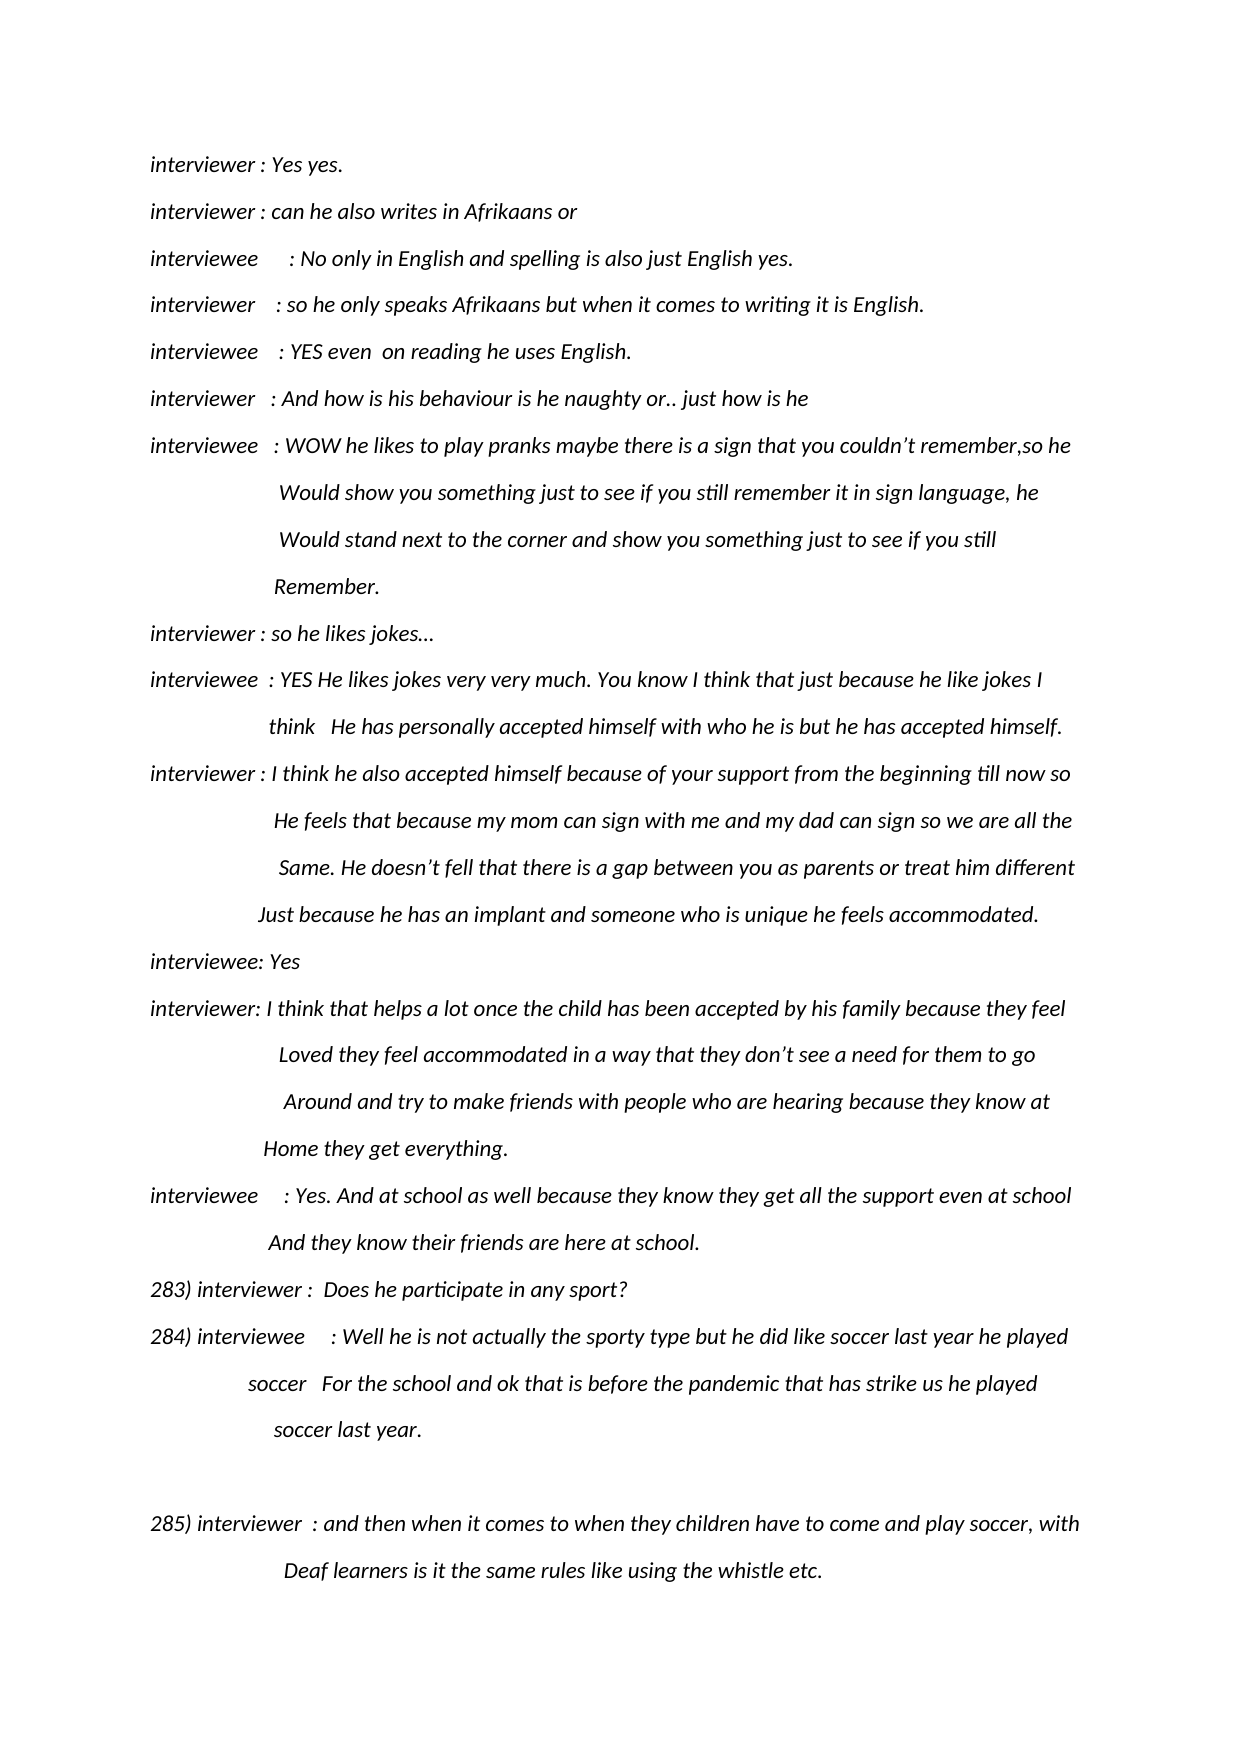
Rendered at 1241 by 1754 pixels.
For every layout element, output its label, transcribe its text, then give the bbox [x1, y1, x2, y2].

text He feels that because my mom can sign with me and my dad can sign so we are all the [150, 806, 1090, 834]
text interviewer : so he only speaks Afrikaans but when it comes to writing it is English. [150, 291, 1090, 319]
text interviewer : can he also writes in Afrikaans or [150, 197, 1090, 225]
text think He has personally accepted himself with who he is but he has accepted himself. [150, 712, 1090, 741]
text Loved they feel accommodated in a way that they don’t see a need for them to go [150, 1041, 1090, 1069]
text interviewee : No only in English and spelling is also just English yes. [150, 244, 1090, 272]
text Remember. [150, 572, 1090, 600]
text Would stand next to the corner and show you something just to see if you still [150, 525, 1090, 553]
text interviewee: Yes [150, 947, 1090, 975]
text interviewee : WOW he likes to play pranks maybe there is a sign that you couldn’t remember,so he [150, 431, 1090, 459]
text Just because he has an implant and someone who is unique he feels accommodated. [150, 900, 1090, 928]
text interviewer : so he likes jokes… [150, 619, 1090, 647]
text interviewee : Yes. And at school as well because they know they get all the support even at school [150, 1181, 1090, 1209]
text Home they get everything. [150, 1134, 1090, 1162]
text 283) interviewer : Does he participate in any sport? [150, 1275, 1090, 1303]
text Around and try to make friends with people who are hearing because they know at [150, 1087, 1090, 1116]
text 285) interviewer : and then when it comes to when they children have to come and play soccer, with [150, 1509, 1090, 1537]
text soccer last year. [150, 1416, 1090, 1444]
text soccer For the school and ok that is before the pandemic that has strike us he played [150, 1369, 1090, 1397]
text interviewer: I think that helps a lot once the child has been accepted by his family because they feel [150, 994, 1090, 1022]
text And they know their friends are here at school. [150, 1228, 1090, 1256]
text Same. He doesn’t fell that there is a gap between you as parents or treat him different [150, 853, 1090, 881]
text interviewee : YES He likes jokes very very much. You know I think that just because he like jokes I [150, 666, 1090, 694]
text Deaf learners is it the same rules like using the whistle etc. [150, 1556, 1090, 1584]
text interviewer : Yes yes. [150, 150, 1090, 178]
text Would show you something just to see if you still remember it in sign language, he [150, 478, 1090, 506]
text interviewer : I think he also accepted himself because of your support from the beginning till now so [150, 759, 1090, 787]
text interviewee : YES even on reading he uses English. [150, 337, 1090, 366]
text interviewer : And how is his behaviour is he naughty or.. just how is he [150, 384, 1090, 412]
text 284) interviewee : Well he is not actually the sporty type but he did like soccer last year he played [150, 1322, 1090, 1350]
